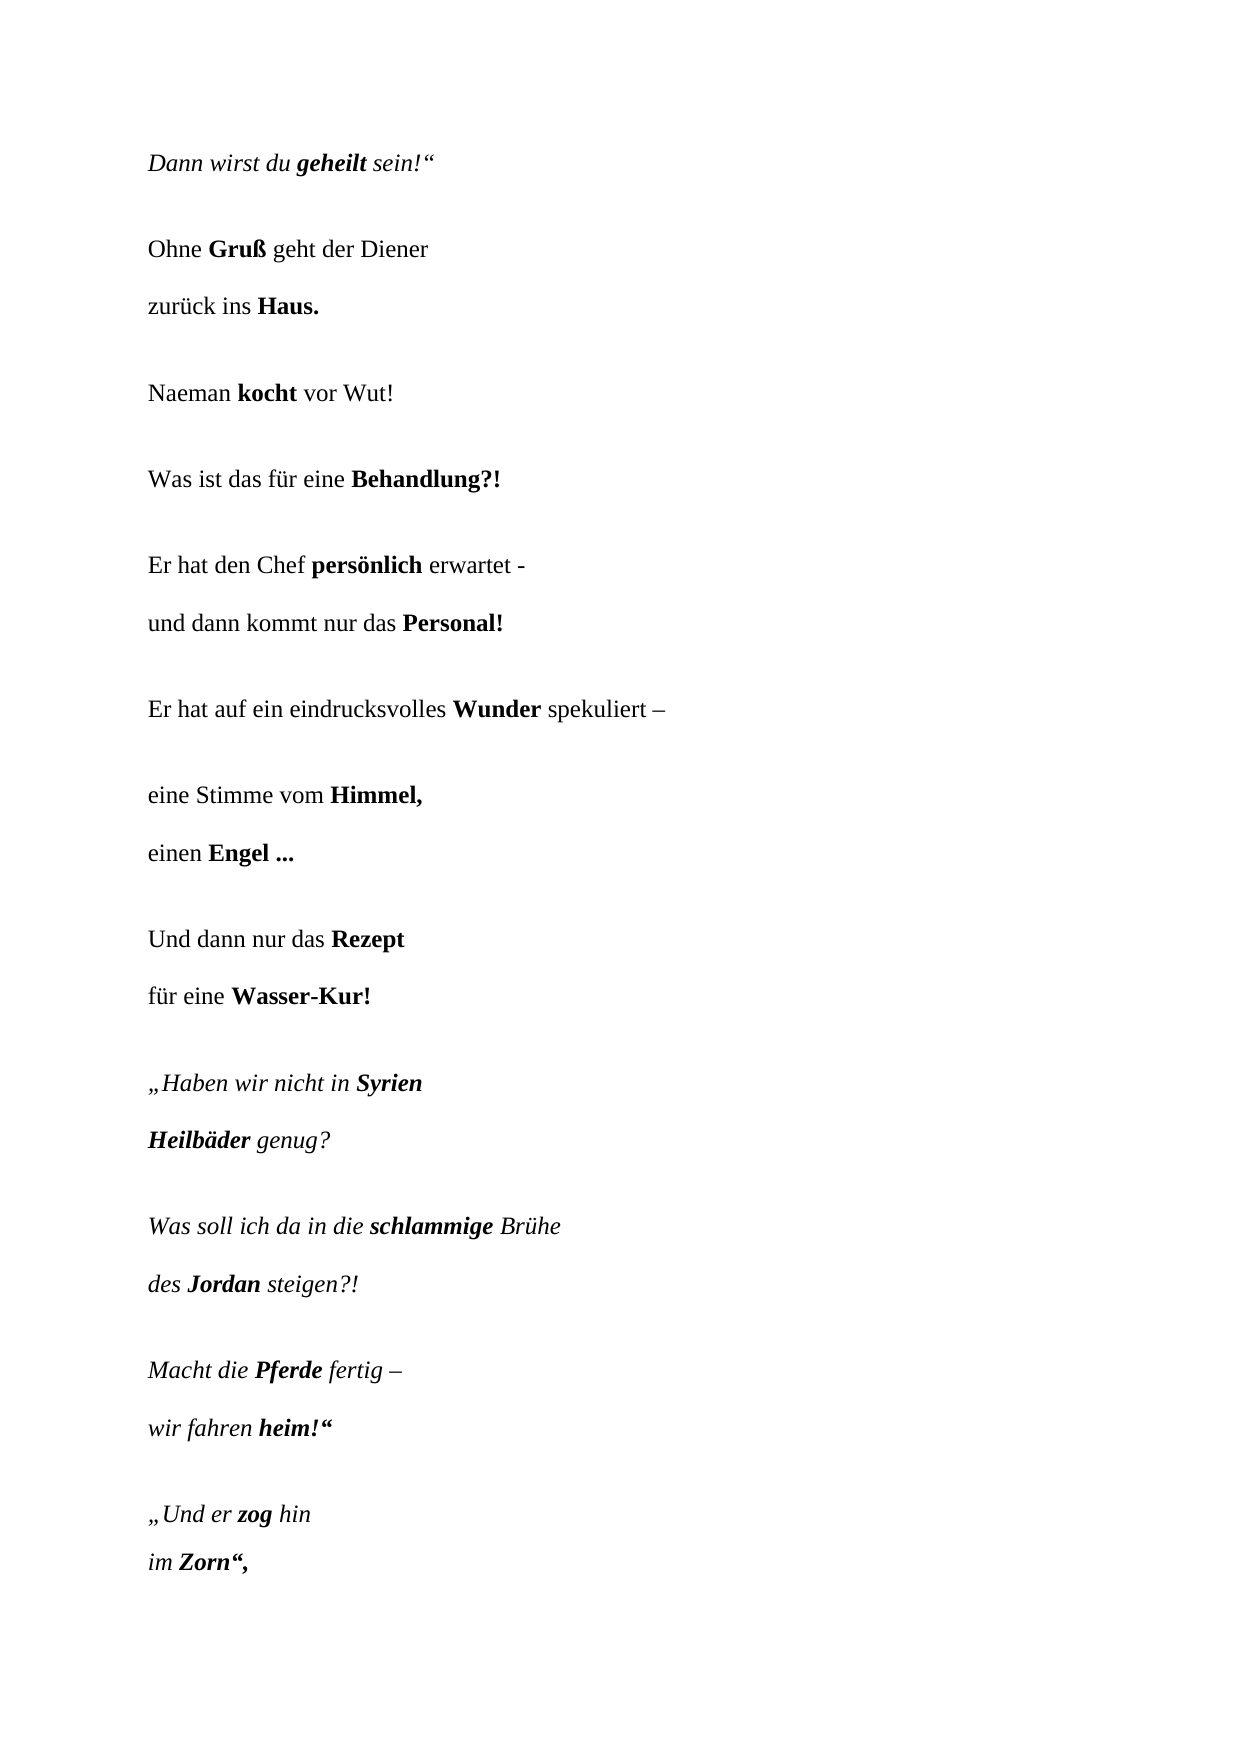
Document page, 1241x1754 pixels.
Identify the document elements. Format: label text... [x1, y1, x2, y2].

text und dann kommt nur das Personal! [148, 608, 1093, 636]
text zurück ins Haus. [148, 291, 1093, 320]
text Macht die Pferde fertig – [148, 1355, 1093, 1384]
text Dann wirst du geheilt sein!“ [148, 148, 1093, 176]
text des Jordan steigen?! [148, 1269, 1093, 1298]
text Naeman kocht vor Wut! [148, 378, 1093, 406]
text Heilbäder genug? [148, 1125, 1093, 1154]
text für eine Wasser-Kur! [148, 981, 1093, 1010]
text „Und er zog hin [148, 1499, 1093, 1528]
text wir fahren heim!“ [148, 1413, 1093, 1441]
text Was soll ich da in die schlammige Brühe [148, 1211, 1093, 1240]
text im Zorn“, [148, 1547, 1093, 1576]
text einen Engel ... [148, 838, 1093, 866]
text „Haben wir nicht in Syrien [148, 1068, 1093, 1096]
text Er hat auf ein eindrucksvolles Wunder spekuliert – [148, 694, 1093, 723]
text Und dann nur das Rezept [148, 924, 1093, 953]
text Was ist das für eine Behandlung?! [148, 464, 1093, 493]
text eine Stimme vom Himmel, [148, 780, 1093, 809]
text Ohne Gruß geht der Diener [148, 234, 1093, 263]
text Er hat den Chef persönlich erwartet - [148, 550, 1093, 579]
